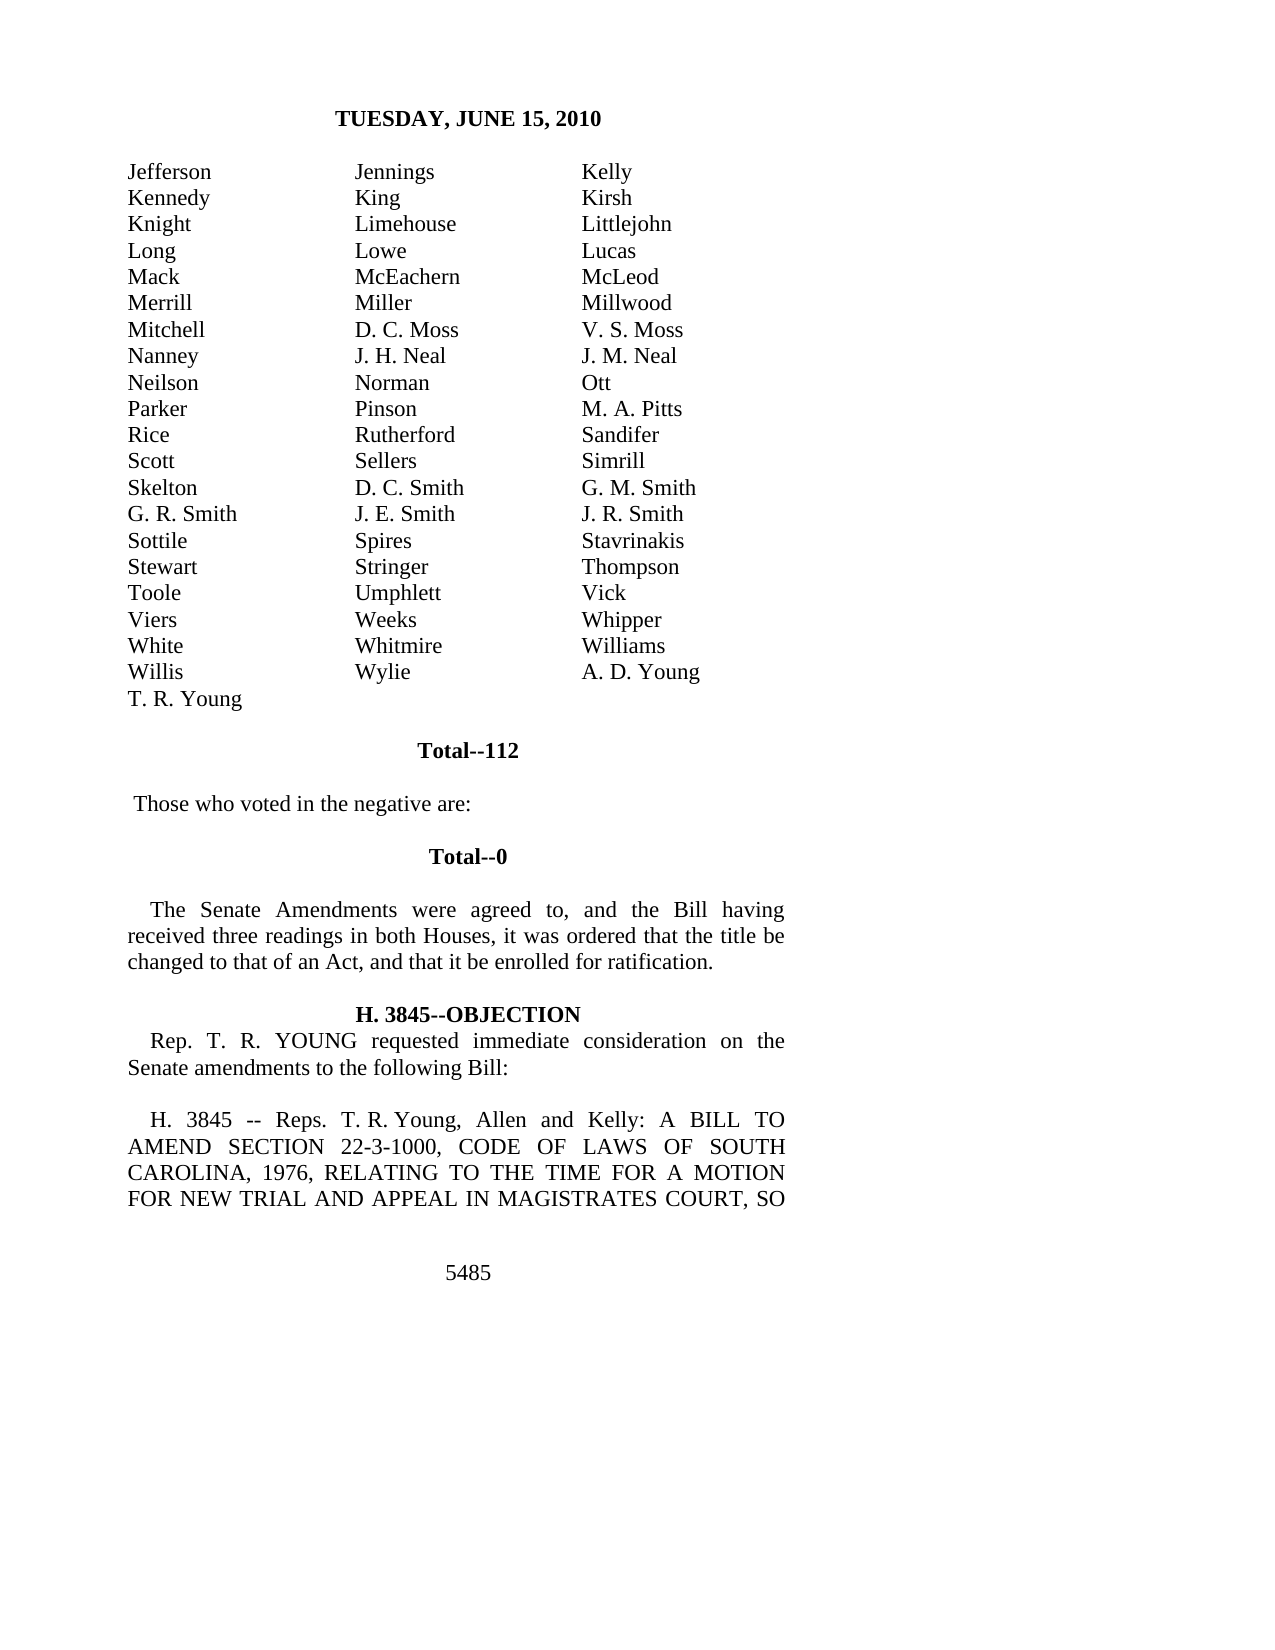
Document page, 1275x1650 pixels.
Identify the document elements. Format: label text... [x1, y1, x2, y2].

text Total--0 [127, 843, 786, 869]
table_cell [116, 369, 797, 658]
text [127, 1106, 786, 1212]
text Total--112 [127, 737, 786, 764]
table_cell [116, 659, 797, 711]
text H. 3845--OBJECTION [127, 1001, 786, 1027]
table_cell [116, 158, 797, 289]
text Those who voted in the negative are: [127, 790, 786, 817]
text Rep. T. R. YOUNG requested immediate consideration on the Senate amendments to the following Bill: [127, 1027, 786, 1080]
text The Senate Amendments were agreed to, and the Bill having received three readings in both Houses, it was ordered that the title be changed to that of an Act, and that it be enrolled for ratification. [127, 896, 786, 975]
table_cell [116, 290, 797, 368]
